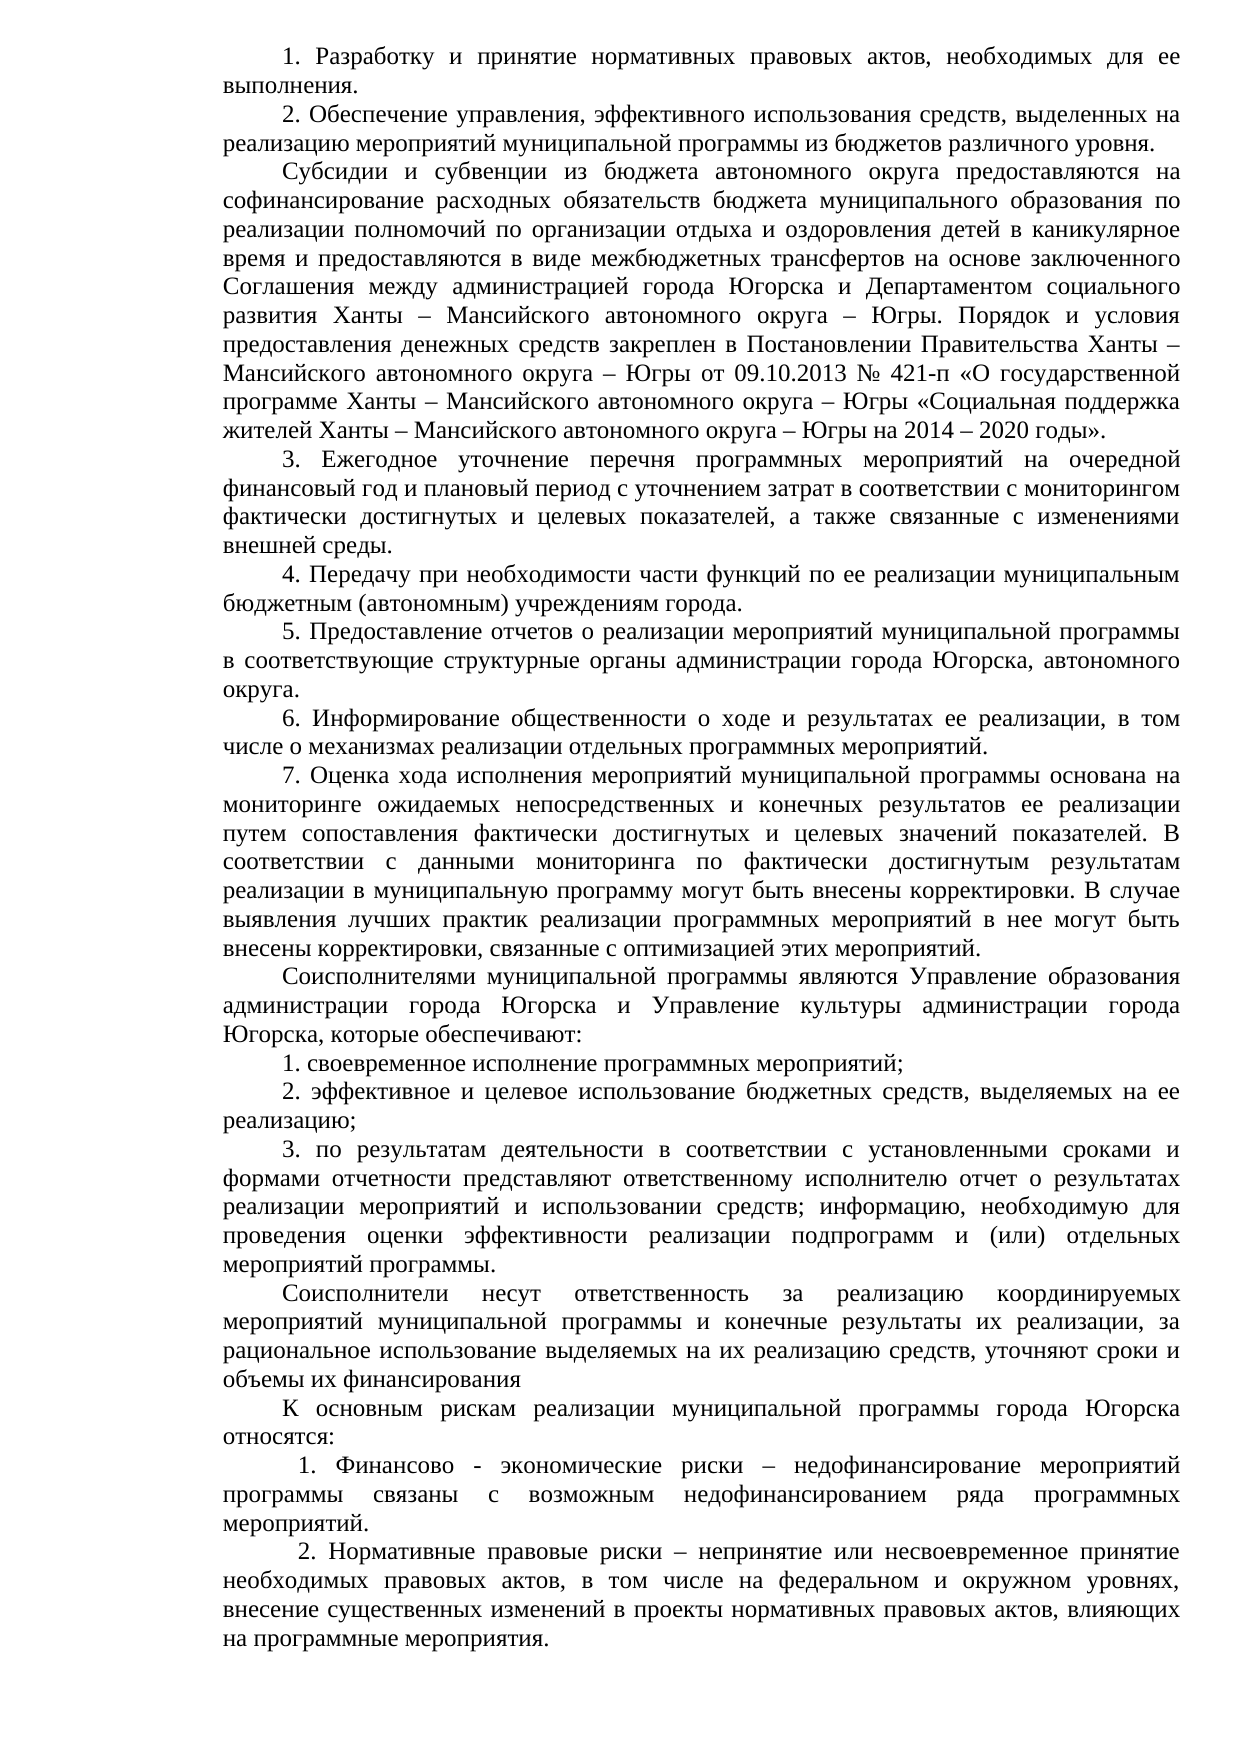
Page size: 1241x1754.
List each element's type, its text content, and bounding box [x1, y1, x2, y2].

text 4. Передачу при необходимости части функций по ее реализации муниципальным бюджетным (автономным) учреждениям города. [223, 559, 1181, 616]
text 5. Предоставление отчетов о реализации мероприятий муниципальной программы в соответствующие структурные органы администрации города Югорска, автономного округа. [223, 616, 1181, 703]
text Соисполнители несут ответственность за реализацию координируемых мероприятий муниципальной программы и конечные результаты их реализации, за рациональное использование выделяемых на их реализацию средств, уточняют сроки и объемы их финансирования [223, 1278, 1181, 1393]
text 2. Нормативные правовые риски – непринятие или несвоевременное принятие необходимых правовых актов, в том числе на федеральном и окружном уровнях, внесение существенных изменений в проекты нормативных правовых актов, влияющих на программные мероприятия. [223, 1536, 1181, 1651]
text К основным рискам реализации муниципальной программы города Югорска относятся: [223, 1393, 1181, 1450]
text 2. Обеспечение управления, эффективного использования средств, выделенных на реализацию мероприятий муниципальной программы из бюджетов различного уровня. [223, 99, 1181, 156]
text 6. Информирование общественности о ходе и результатах ее реализации, в том числе о механизмах реализации отдельных программных мероприятий. [223, 703, 1181, 760]
text 1. своевременное исполнение программных мероприятий; [223, 1048, 1181, 1076]
text 1. Разработку и принятие нормативных правовых актов, необходимых для ее выполнения. [223, 41, 1181, 99]
text 1. Финансово - экономические риски – недофинансирование мероприятий программы связаны с возможным недофинансированием ряда программных мероприятий. [223, 1450, 1181, 1536]
text Соисполнителями муниципальной программы являются Управление образования администрации города Югорска и Управление культуры администрации города Югорска, которые обеспечивают: [223, 961, 1181, 1048]
text 2. эффективное и целевое использование бюджетных средств, выделяемых на ее реализацию; [223, 1076, 1181, 1134]
text 3. по результатам деятельности в соответствии с установленными сроками и формами отчетности представляют ответственному исполнителю отчет о результатах реализации мероприятий и использовании средств; информацию, необходимую для проведения оценки эффективности реализации подпрограмм и (или) отдельных мероприятий программы. [223, 1134, 1181, 1278]
text Субсидии и субвенции из бюджета автономного округа предоставляются на софинансирование расходных обязательств бюджета муниципального образования по реализации полномочий по организации отдыха и оздоровления детей в каникулярное время и предоставляются в виде межбюджетных трансфертов на основе заключенного Соглашения между администрацией города Югорска и Департаментом социального развития Ханты – Мансийского автономного округа – Югры. Порядок и условия предоставления денежных средств закреплен в Постановлении Правительства Ханты – Мансийского автономного округа – Югры от 09.10.2013 № 421-п «О государственной программе Ханты – Мансийского автономного округа – Югры «Социальная поддержка жителей Ханты – Мансийского автономного округа – Югры на 2014 – 2020 годы». [223, 156, 1181, 444]
text 3. Ежегодное уточнение перечня программных мероприятий на очередной финансовый год и плановый период с уточнением затрат в соответствии с мониторингом фактически достигнутых и целевых показателей, а также связанные с изменениями внешней среды. [223, 444, 1181, 559]
text 7. Оценка хода исполнения мероприятий муниципальной программы основана на мониторинге ожидаемых непосредственных и конечных результатов ее реализации путем сопоставления фактически достигнутых и целевых значений показателей. В соответствии с данными мониторинга по фактически достигнутым результатам реализации в муниципальную программу могут быть внесены корректировки. В случае выявления лучших практик реализации программных мероприятий в нее могут быть внесены корректировки, связанные с оптимизацией этих мероприятий. [223, 760, 1181, 961]
